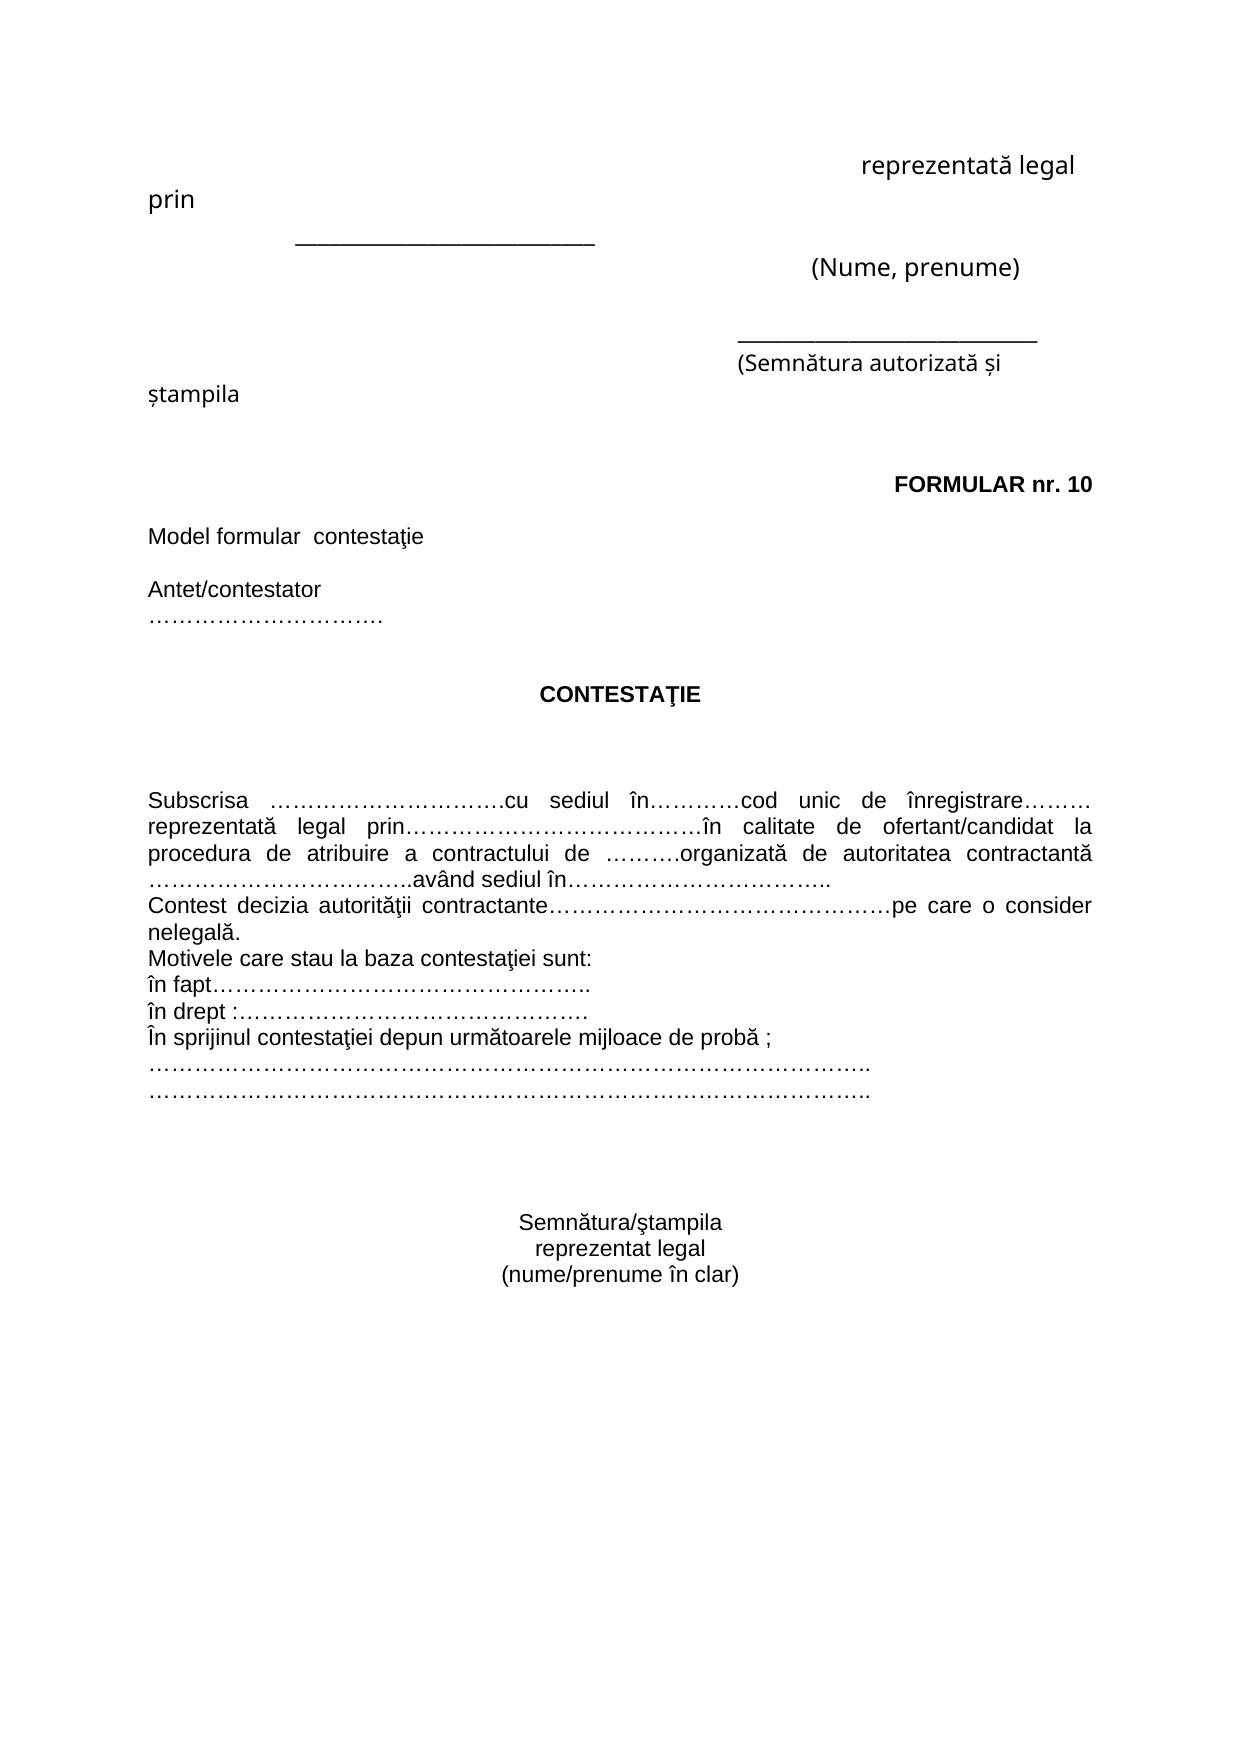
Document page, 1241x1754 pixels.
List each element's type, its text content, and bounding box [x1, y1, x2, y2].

text În sprijinul contestaţiei depun următoarele mijloace de probă ; [148, 1024, 1093, 1050]
text (Semnătura autorizată şi ştampila [148, 347, 1093, 409]
text ………………………………………………………………………………….. [148, 1077, 1093, 1103]
text în fapt………………………………………….. [148, 971, 1093, 998]
text reprezentat legal [148, 1235, 1093, 1261]
text Motivele care stau la baza contestaţiei sunt: [148, 945, 1093, 971]
text FORMULAR nr. 10 [148, 471, 1093, 497]
text Subscrisa ………………………….cu sediul în…………cod unic de înregistrare………reprezentată legal prin…………………………………în calitate de ofertant/candidat la procedura de atribuire a contractului de ……….organizată de autoritatea contractantă ……………………………..având sediul în…………………………….. [148, 787, 1093, 892]
text ………………………………………………………………………………….. [148, 1050, 1093, 1077]
text CONTESTAŢIE [148, 681, 1093, 708]
text ___________________________ [148, 313, 1093, 347]
text Contest decizia autorităţii contractante………………………………………pe care o consider nelegală. [148, 892, 1093, 945]
text în drept :………………………………………. [148, 998, 1093, 1024]
text Semnătura/ştampila [148, 1208, 1093, 1235]
text …………………………. [148, 602, 1093, 629]
text Antet/contestator [148, 576, 1093, 602]
text reprezentată legal prin ___________________________ (Nume, prenume) [148, 148, 1093, 284]
text Model formular contestaţie [148, 523, 1093, 550]
text (nume/prenume în clar) [148, 1261, 1093, 1288]
